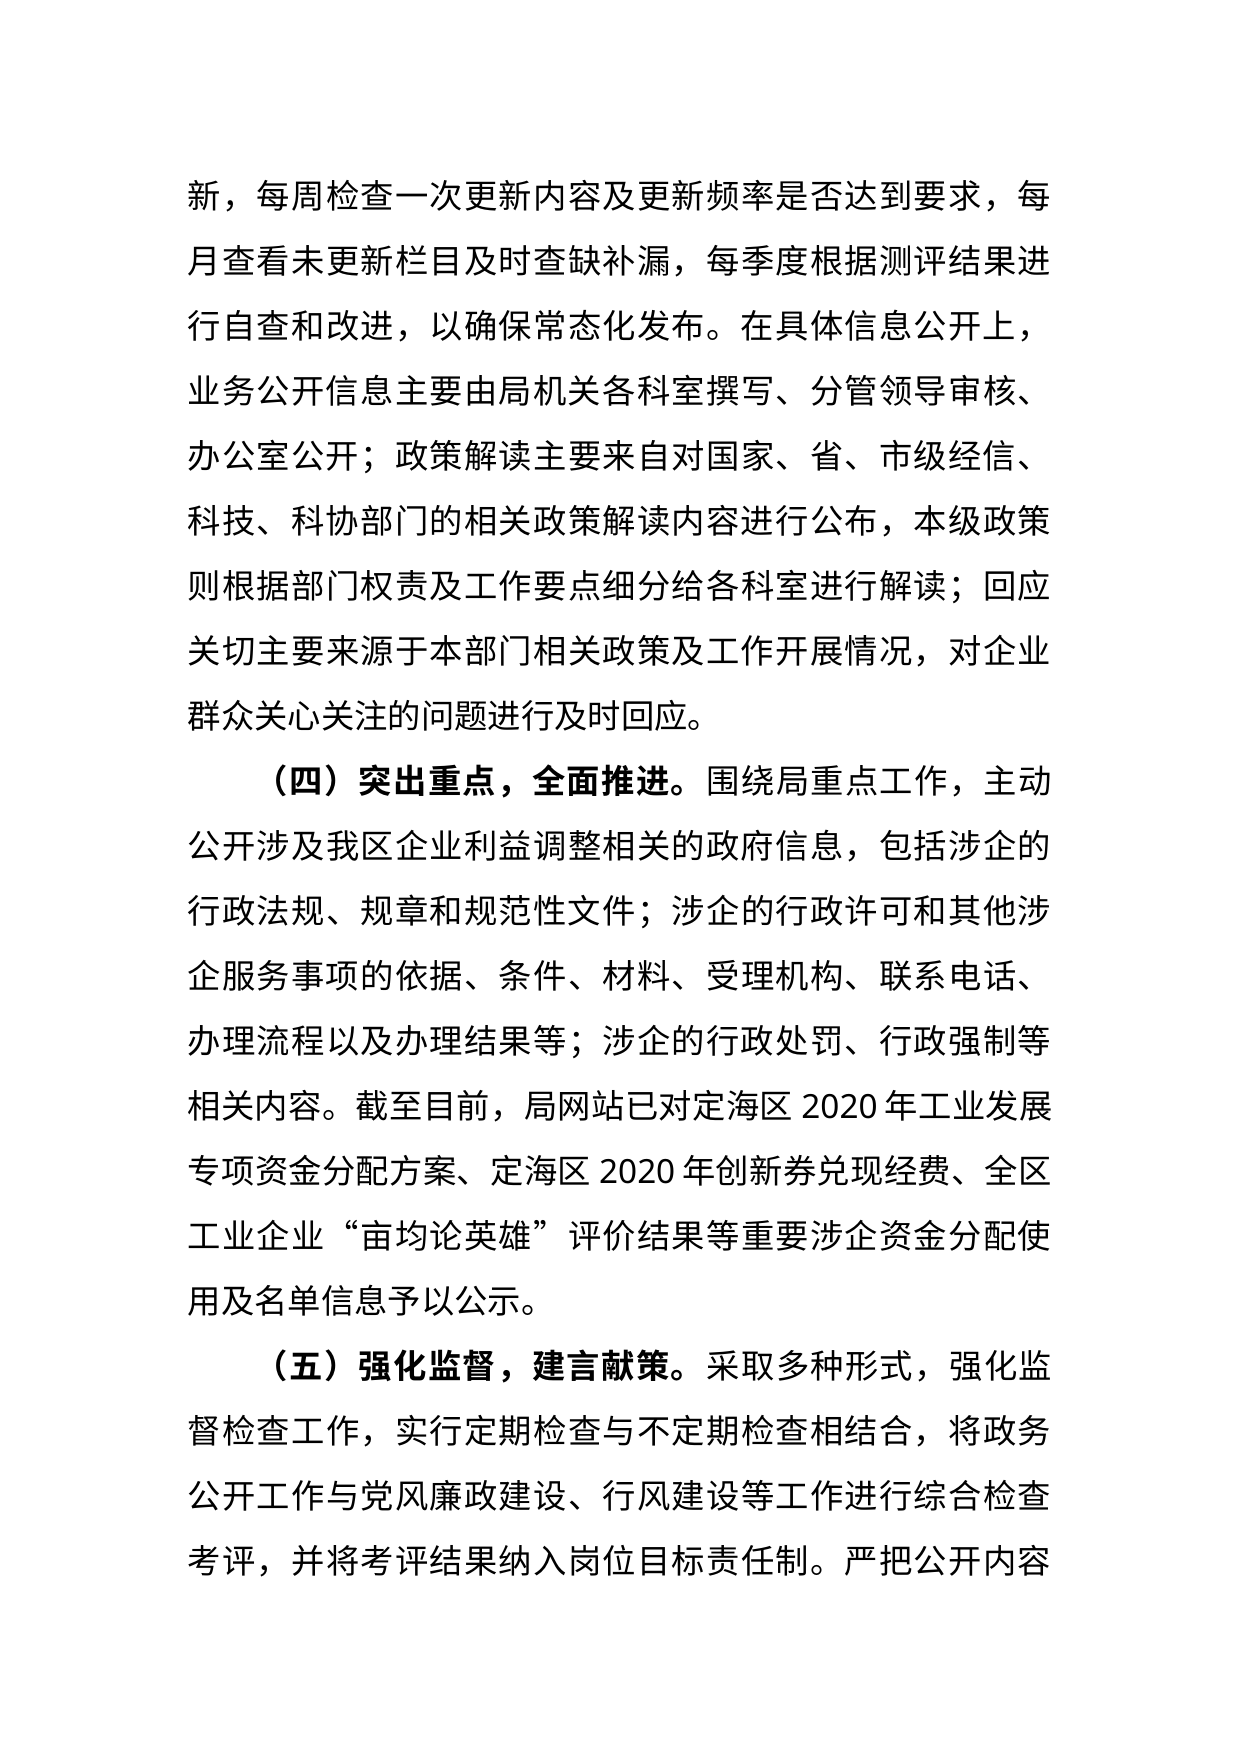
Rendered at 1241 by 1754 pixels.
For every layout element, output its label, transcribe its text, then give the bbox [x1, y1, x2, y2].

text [187, 162, 1053, 747]
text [187, 1332, 1053, 1592]
text （四）突出重点，全面推进。围绕局重点工作，主动公开涉及我区企业利益调整相关的政府信息，包括涉企的行政法规、规章和规范性文件；涉企的行政许可和其他涉企服务事项的依据、条件、材料、受理机构、联系电话、办理流程以及办理结果等；涉企的行政处罚、行政强制等相关内容。截至目前，局网站已对定海区2020年工业发展专项资金分配方案、定海区2020年创新券兑现经费、全区工业企业“亩均论英雄”评价结果等重要涉企资金分配使用及名单信息予以公示。 [187, 747, 1053, 1332]
